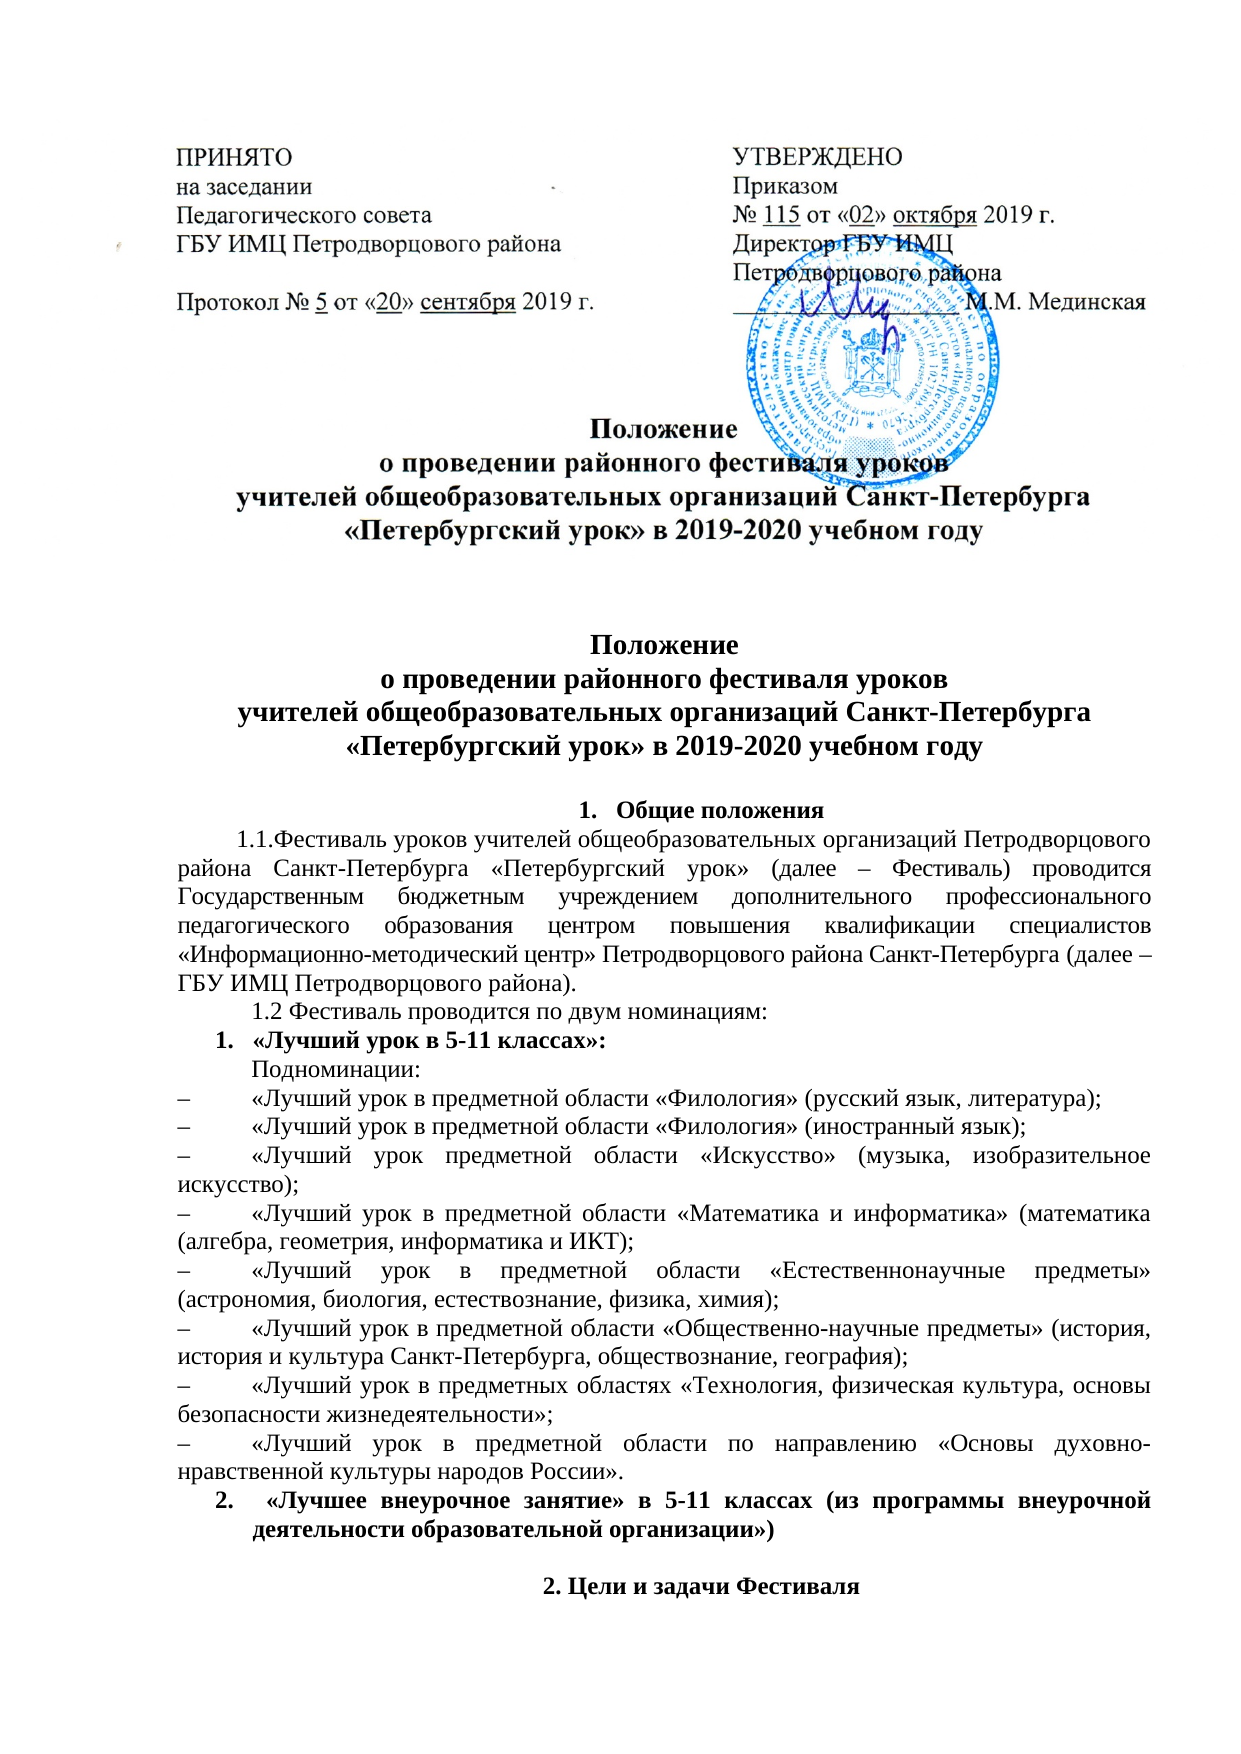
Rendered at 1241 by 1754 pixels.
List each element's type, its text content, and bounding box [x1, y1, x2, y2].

text 1.2 Фестиваль проводится по двум номинациям: [177, 996, 1152, 1025]
list «Лучший урок в предметной области «Филология» (русский язык, литература); [177, 1083, 1152, 1111]
text учителей общеобразовательных организаций Санкт-Петербурга [177, 694, 1152, 728]
list «Лучший урок в предметной области «Математика и информатика» (математика (алгебра, геометрия, информатика и ИКТ); [177, 1198, 1152, 1255]
list «Лучший урок в предметной области «Общественно-научные предметы» (история, история и культура Санкт-Петербурга, обществознание, география); [177, 1313, 1152, 1370]
text «Петербургский урок» в 2019-2020 учебном году [177, 728, 1152, 762]
list «Лучший урок в предметной области «Филология» (иностранный язык); [177, 1111, 1152, 1140]
text о проведении районного фестиваля уроков [177, 661, 1152, 694]
list «Лучший урок в предметных областях «Технология, физическая культура, основы безопасности жизнедеятельности»; [177, 1370, 1152, 1428]
list «Лучший урок в предметной области по направлению «Основы духовно-нравственной культуры народов России». [177, 1428, 1152, 1485]
text Положение [177, 627, 1152, 661]
text 1.1.Фестиваль уроков учителей общеобразовательных организаций Петродворцового района Санкт-Петербурга «Петербургский урок» (далее – Фестиваль) проводится Государственным бюджетным учреждением дополнительного профессионального педагогического образования центром повышения квалификации специалистов «Информационно-методический центр» Петродворцового района Санкт-Петербурга (далее – ГБУ ИМЦ Петродворцового района). [177, 824, 1152, 996]
picture [18, 118, 1241, 561]
text 2. Цели и задачи Фестиваля [177, 1571, 1152, 1600]
list «Лучший урок предметной области «Искусство» (музыка, изобразительное искусство); [177, 1140, 1152, 1198]
list «Лучший урок в 5-11 классах»: [215, 1025, 1152, 1054]
list «Лучший урок в предметной области «Естественнонаучные предметы» (астрономия, биология, естествознание, физика, химия); [177, 1255, 1152, 1313]
list «Лучшее внеурочное занятие» в 5-11 классах (из программы внеурочной деятельности образовательной организации») [215, 1485, 1152, 1543]
subtitle Общие положения [251, 795, 1152, 824]
text Подноминации: [177, 1054, 1152, 1083]
